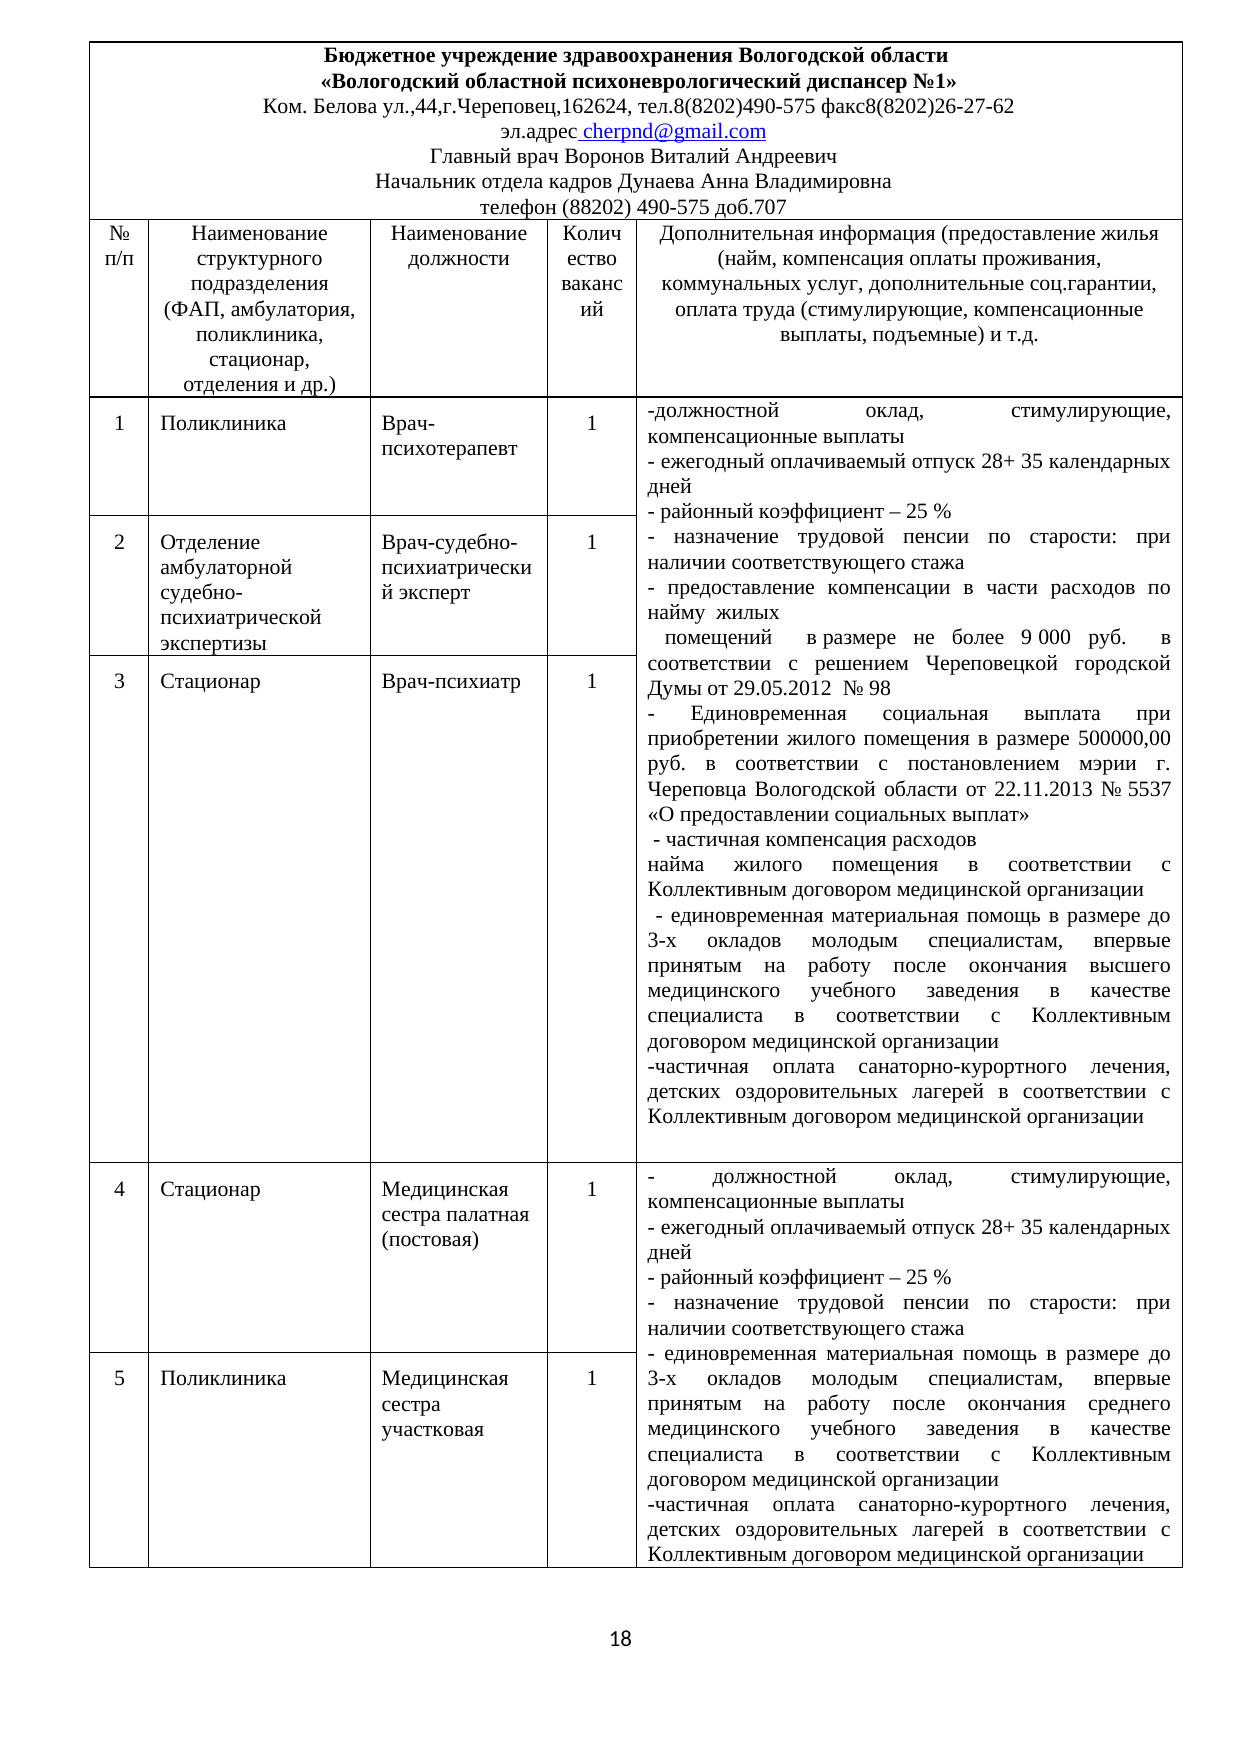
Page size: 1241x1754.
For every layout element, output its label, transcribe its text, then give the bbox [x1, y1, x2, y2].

table_cell Бюджетное учреждение здравоохранения Вологодской области «Вологодский областной психоневрологический диспансер №1» Ком. Белова ул.,44,г.Череповец,162624, тел.8(8202)490-575 факс8(8202)26-27-62 эл.адрес cherpnd@gmail.com Главный врач Воронов Виталий Андреевич Начальник отдела кадров Дунаева Анна Владимировна телефон (88202) 490-575 доб.707 [90, 43, 1182, 219]
table_cell 1 [548, 1353, 636, 1567]
table_cell Стационар [149, 1163, 370, 1352]
table_cell - должностной оклад, стимулирующие, компенсационные выплаты - ежегодный оплачиваемый отпуск 28+ 35 календарных дней - районный коэффициент – 25 % - назначение трудовой пенсии по старости: при наличии соответствующего стажа - единовременная материальная помощь в размере до 3-х окладов молодым специалистам, впервые принятым на работу после окончания среднего медицинского учебного заведения в качестве специалиста в соответствии с Коллективным договором медицинской организации -частичная оплата санаторно-курортного лечения, детских оздоровительных лагерей в соответствии с Коллективным договором медицинской организации [637, 1163, 1182, 1567]
table_cell Наименование структурного подразделения (ФАП, амбулатория, поликлиника, стационар, отделения и др.) [149, 220, 370, 396]
table_cell 1 [548, 656, 636, 1162]
table_cell Количество вакансий [548, 220, 636, 396]
table_cell 1 [90, 398, 148, 515]
table_cell Врач-психотерапевт [371, 398, 547, 515]
table_cell 1 [548, 1163, 636, 1352]
table_cell Врач-судебно-психиатрический эксперт [371, 516, 547, 655]
table_cell Медицинская сестра участковая [371, 1353, 547, 1567]
table_cell Медицинская сестра палатная (постовая) [371, 1163, 547, 1352]
table_cell Дополнительная информация (предоставление жилья (найм, компенсация оплаты проживания, коммунальных услуг, дополнительные соц.гарантии, оплата труда (стимулирующие, компенсационные выплаты, подъемные) и т.д. [637, 220, 1182, 396]
table_cell Поликлиника [149, 398, 370, 515]
table_cell Отделение амбулаторной судебно-психиатрической экспертизы [149, 516, 370, 655]
table_cell Стационар [149, 656, 370, 1162]
table_cell Наименование должности [371, 220, 547, 396]
table_cell 5 [90, 1353, 148, 1567]
table_cell 3 [90, 656, 148, 1162]
table_cell 1 [548, 516, 636, 655]
table_cell 4 [90, 1163, 148, 1352]
table_cell Врач-психиатр [371, 656, 547, 1162]
table_cell Поликлиника [149, 1353, 370, 1567]
table_cell 1 [548, 398, 636, 515]
table_cell 2 [90, 516, 148, 655]
table_cell -должностной оклад, стимулирующие, компенсационные выплаты - ежегодный оплачиваемый отпуск 28+ 35 календарных дней - районный коэффициент – 25 % - назначение трудовой пенсии по старости: при наличии соответствующего стажа - предоставление компенсации в части расходов по найму жилых помещений в размере не более 9 000 руб. в соответствии с решением Череповецкой городской Думы от 29.05.2012 № 98 - Единовременная социальная выплата при приобретении жилого помещения в размере 500000,00 руб. в соответствии с постановлением мэрии г. Череповца Вологодской области от 22.11.2013 № 5537 «О предоставлении социальных выплат» - частичная компенсация расходов найма жилого помещения в соответствии с Коллективным договором медицинской организации - единовременная материальная помощь в размере до 3-х окладов молодым специалистам, впервые принятым на работу после окончания высшего медицинского учебного заведения в качестве специалиста в соответствии с Коллективным договором медицинской организации -частичная оплата санаторно-курортного лечения, детских оздоровительных лагерей в соответствии с Коллективным договором медицинской организации [637, 398, 1182, 1162]
table_cell № п/п [90, 220, 148, 396]
